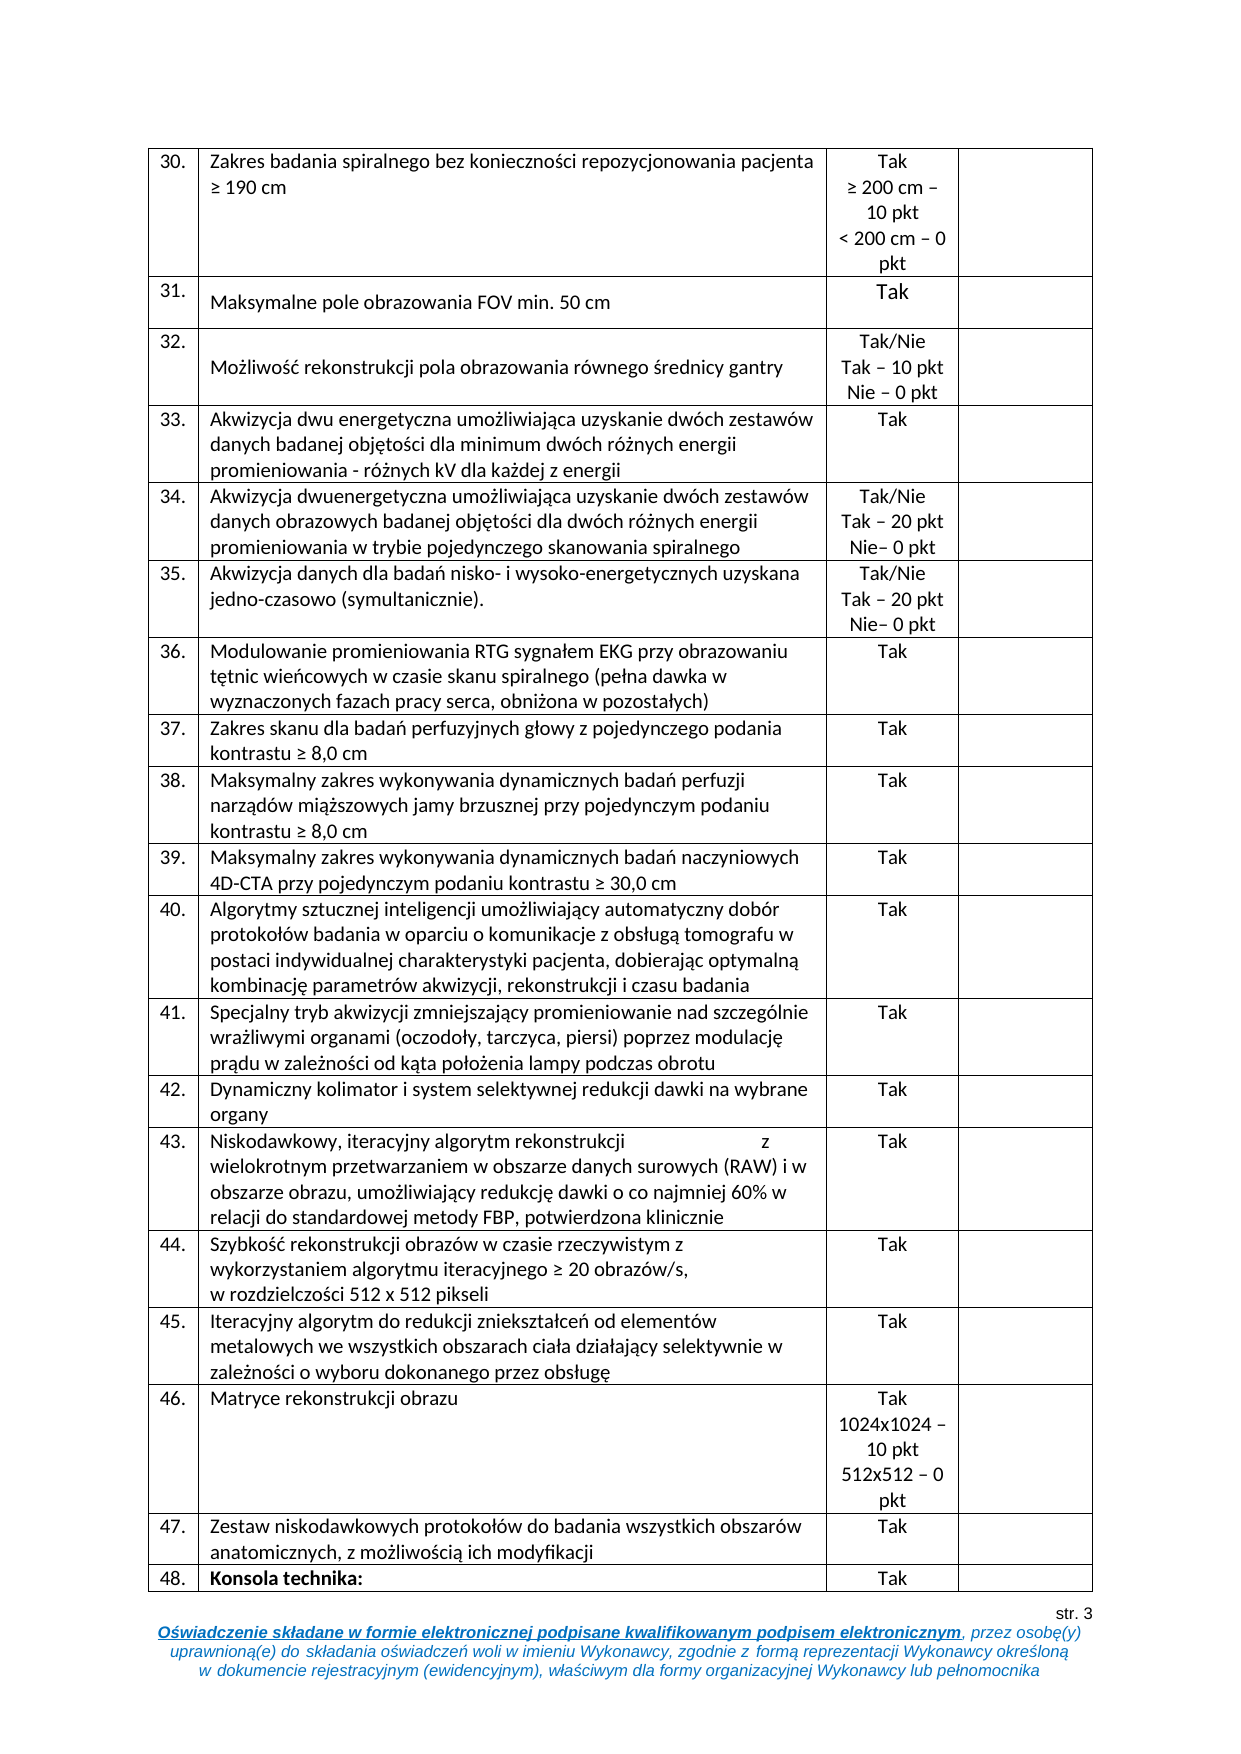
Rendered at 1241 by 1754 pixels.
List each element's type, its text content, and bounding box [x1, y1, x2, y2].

table_cell Niskodawkowy, iteracyjny algorytm rekonstrukcji z wielokrotnym przetwarzaniem w obszarze danych surowych (RAW) i w obszarze obrazu, umożliwiający redukcję dawki o co najmniej 60% w relacji do standardowej metody FBP, potwierdzona klinicznie [199, 1128, 826, 1230]
table_cell Tak [827, 844, 958, 895]
table_cell [149, 767, 198, 843]
table_cell [959, 844, 1092, 895]
table_cell Tak [827, 1128, 958, 1230]
table_cell Tak [827, 638, 958, 714]
table_cell [149, 1308, 198, 1384]
table_cell [959, 406, 1092, 482]
table_cell [149, 1385, 198, 1512]
table_cell Tak/Nie Tak – 20 pkt Nie– 0 pkt [827, 483, 958, 559]
table_cell Tak [827, 1565, 958, 1591]
table_cell [959, 1128, 1092, 1230]
table_cell [959, 767, 1092, 843]
table_cell Zakres skanu dla badań perfuzyjnych głowy z pojedynczego podania kontrastu ≥ 8,0 cm [199, 715, 826, 766]
table_cell Tak [827, 715, 958, 766]
table_cell [149, 277, 159, 328]
table_cell Akwizycja dwu energetyczna umożliwiająca uzyskanie dwóch zestawów danych badanej objętości dla minimum dwóch różnych energii promieniowania - różnych kV dla każdej z energii [199, 406, 826, 482]
table_cell Iteracyjny algorytm do redukcji zniekształceń od elementów metalowych we wszystkich obszarach ciała działający selektywnie w zależności o wyboru dokonanego przez obsługę [199, 1308, 826, 1384]
table_cell [149, 483, 198, 559]
table_cell [149, 329, 198, 405]
table_cell Algorytmy sztucznej inteligencji umożliwiający automatyczny dobór protokołów badania w oparciu o komunikacje z obsługą tomografu w postaci indywidualnej charakterystyki pacjenta, dobierając optymalną kombinację parametrów akwizycji, rekonstrukcji i czasu badania [199, 896, 826, 998]
table_cell Możliwość rekonstrukcji pola obrazowania równego średnicy gantry [199, 329, 826, 405]
table_cell Maksymalny zakres wykonywania dynamicznych badań perfuzji narządów miąższowych jamy brzusznej przy pojedynczym podaniu kontrastu ≥ 8,0 cm [199, 767, 826, 843]
table_cell Konsola technika: [199, 1565, 826, 1591]
table_cell [959, 1308, 1092, 1384]
table_cell [149, 1231, 198, 1307]
table_cell [959, 715, 1092, 766]
table_cell Tak [827, 1308, 958, 1384]
table_cell Tak [827, 406, 958, 482]
table_cell [959, 149, 1092, 276]
table_cell Modulowanie promieniowania RTG sygnałem EKG przy obrazowaniu tętnic wieńcowych w czasie skanu spiralnego (pełna dawka w wyznaczonych fazach pracy serca, obniżona w pozostałych) [199, 638, 826, 714]
table_cell [959, 1385, 1092, 1512]
table_cell [959, 1076, 1092, 1127]
table_cell Matryce rekonstrukcji obrazu [199, 1385, 826, 1512]
table_cell [959, 1514, 1092, 1564]
table_cell Dynamiczny kolimator i system selektywnej redukcji dawki na wybrane organy [199, 1076, 826, 1127]
table_cell [959, 483, 1092, 559]
table_cell Akwizycja dwuenergetyczna umożliwiająca uzyskanie dwóch zestawów danych obrazowych badanej objętości dla dwóch różnych energii promieniowania w trybie pojedynczego skanowania spiralnego [199, 483, 826, 559]
table_cell [149, 1514, 159, 1564]
table_cell Tak [827, 1231, 958, 1307]
table_cell [959, 329, 1092, 405]
table_cell Akwizycja danych dla badań nisko- i wysoko-energetycznych uzyskana jedno-czasowo (symultanicznie). [199, 561, 826, 637]
table_cell [149, 999, 198, 1075]
table_cell [149, 715, 159, 766]
table_cell [149, 896, 198, 998]
table_cell Specjalny tryb akwizycji zmniejszający promieniowanie nad szczególnie wrażliwymi organami (oczodoły, tarczyca, piersi) poprzez modulację prądu w zależności od kąta położenia lampy podczas obrotu [199, 999, 826, 1075]
table_cell [187, 715, 198, 766]
table_cell [187, 844, 198, 895]
table_cell Tak 1024x1024 – 10 pkt 512x512 – 0 pkt [827, 1385, 958, 1512]
table_cell Tak [827, 896, 958, 998]
table_cell [959, 561, 1092, 637]
table_cell [149, 844, 159, 895]
table_cell Tak/Nie Tak – 20 pkt Nie– 0 pkt [827, 561, 958, 637]
table_cell Szybkość rekonstrukcji obrazów w czasie rzeczywistym z wykorzystaniem algorytmu iteracyjnego ≥ 20 obrazów/s, w rozdzielczości 512 x 512 pikseli [199, 1231, 826, 1307]
table_cell [959, 999, 1092, 1075]
table_cell Zakres badania spiralnego bez konieczności repozycjonowania pacjenta ≥ 190 cm [199, 149, 826, 276]
table_cell [149, 406, 198, 482]
table_cell [959, 1565, 1092, 1591]
table_cell Zestaw niskodawkowych protokołów do badania wszystkich obszarów anatomicznych, z możliwością ich modyfikacji [199, 1514, 826, 1564]
table_cell [959, 277, 1092, 328]
table_cell [149, 638, 198, 714]
table_cell [149, 1076, 159, 1127]
table_cell Tak [827, 1076, 958, 1127]
table_cell Tak [827, 1514, 958, 1564]
table_cell [149, 1565, 159, 1591]
table_cell [187, 1076, 198, 1127]
table_cell Maksymalne pole obrazowania FOV min. 50 cm [199, 277, 826, 328]
table_cell [959, 896, 1092, 998]
table_cell Tak [827, 999, 958, 1075]
table_cell [149, 1128, 198, 1230]
table_cell Tak/Nie Tak – 10 pkt Nie – 0 pkt [827, 329, 958, 405]
table_cell [187, 1565, 198, 1591]
table_cell [959, 1231, 1092, 1307]
table_cell Tak [827, 767, 958, 843]
table_cell [149, 149, 198, 276]
table_cell Maksymalny zakres wykonywania dynamicznych badań naczyniowych 4D-CTA przy pojedynczym podaniu kontrastu ≥ 30,0 cm [199, 844, 826, 895]
table_cell [187, 277, 198, 328]
table_cell Tak [827, 277, 958, 328]
table_cell [149, 561, 198, 637]
table_cell [959, 638, 1092, 714]
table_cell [827, 149, 958, 276]
table_cell [187, 1514, 198, 1564]
